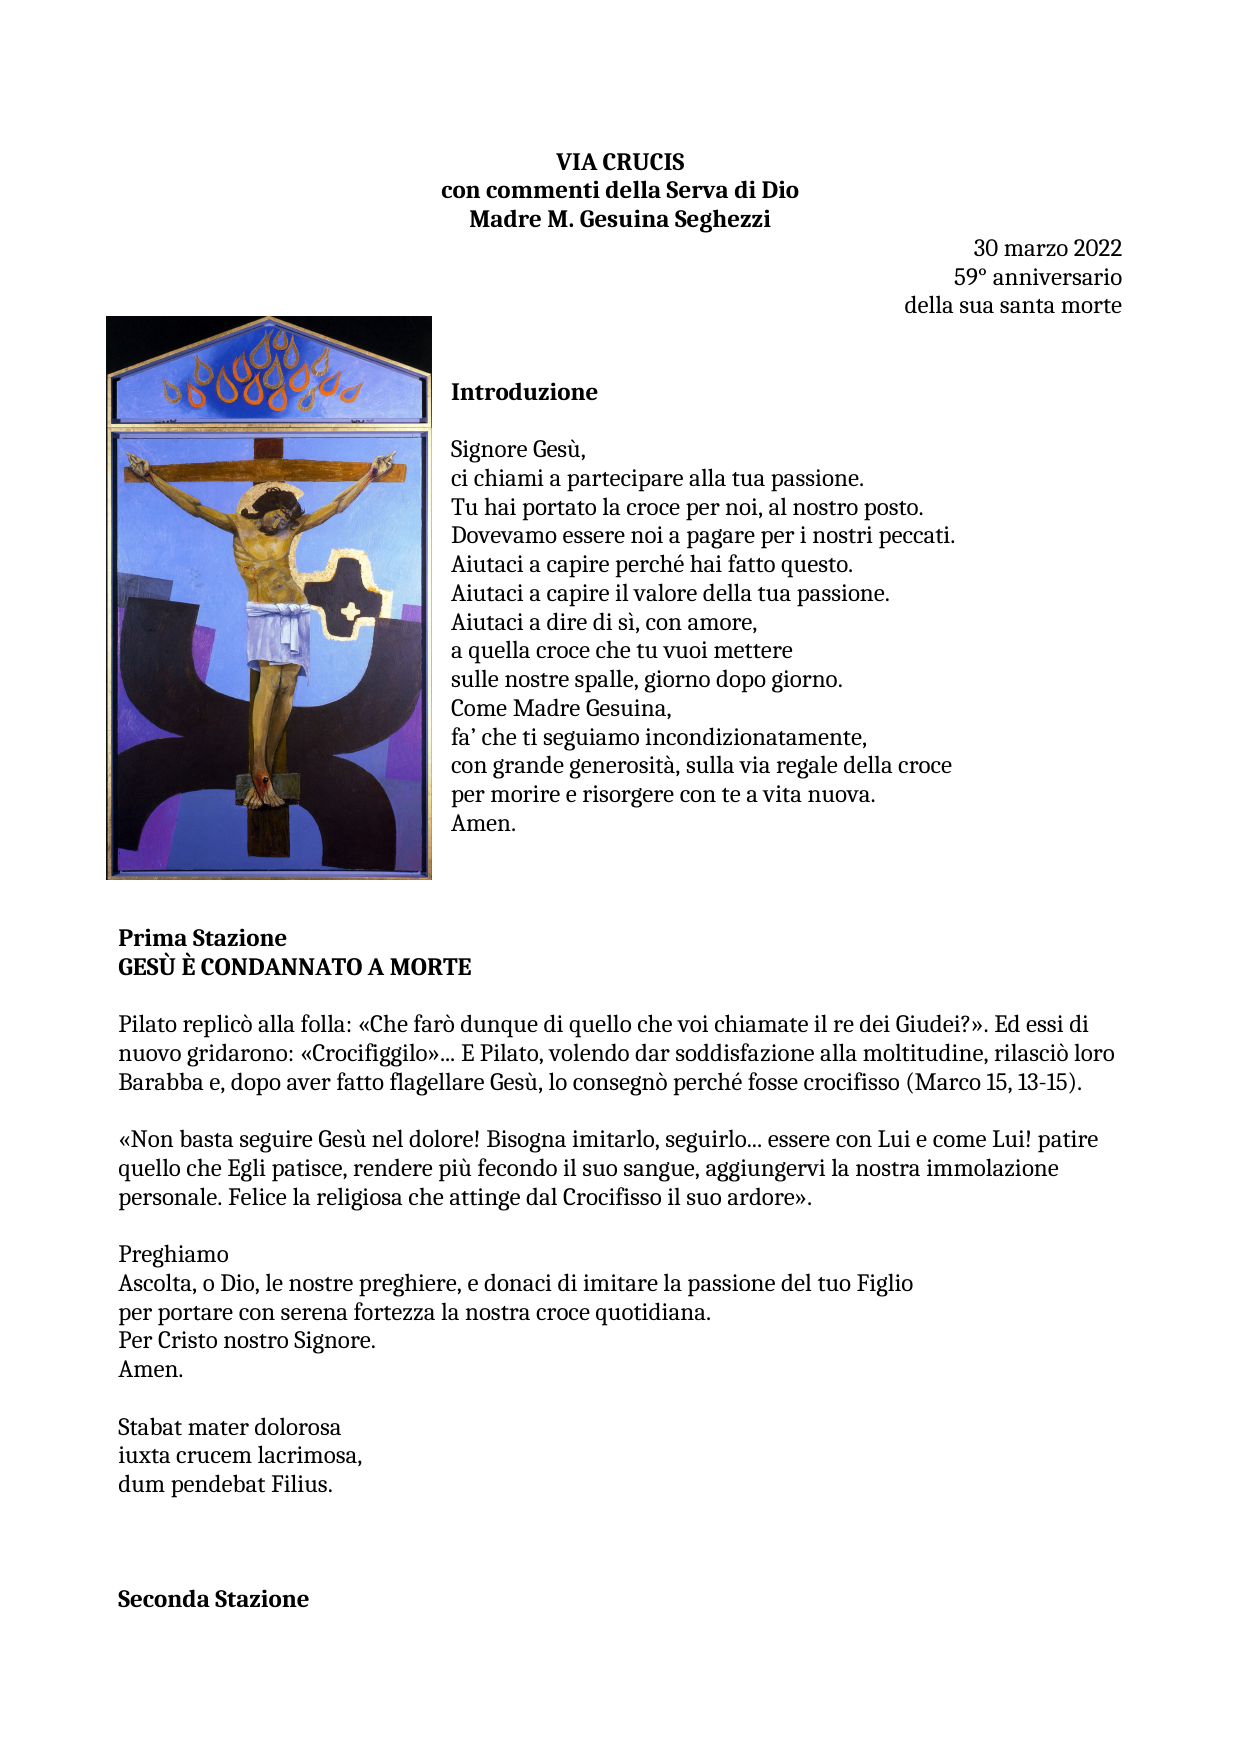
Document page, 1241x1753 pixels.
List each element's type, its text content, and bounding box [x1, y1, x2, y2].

text VIA CRUCIS [118, 148, 1122, 176]
picture [106, 316, 432, 880]
text per portare con serena fortezza la nostra croce quotidiana. [118, 1298, 1122, 1326]
text «Non basta seguire Gesù nel dolore! Bisogna imitarlo, seguirlo... essere con Lui e come Lui! patire quello che Egli patisce, rendere più fecondo il suo sangue, aggiungervi la nostra immolazione personale. Felice la religiosa che attinge dal Crocifisso il suo ardore». [118, 1125, 1122, 1211]
text dum pendebat Filius. [118, 1470, 1122, 1499]
text Come Madre Gesuina, [432, 694, 1122, 723]
text Stabat mater dolorosa [118, 1413, 1122, 1441]
text Introduzione [432, 378, 1122, 406]
text 59° anniversario [118, 263, 1122, 291]
text a quella croce che tu vuoi mettere [432, 636, 1122, 665]
text con grande generosità, sulla via regale della croce [432, 751, 1122, 780]
text con commenti della Serva di Dio [118, 176, 1122, 205]
text per morire e risorgere con te a vita nuova. [432, 780, 1122, 809]
text ci chiami a partecipare alla tua passione. [432, 464, 1122, 493]
text Aiutaci a dire di sì, con amore, [432, 608, 1122, 636]
text Aiutaci a capire il valore della tua passione. [432, 579, 1122, 608]
text della sua santa morte [118, 291, 1122, 320]
text Amen. [118, 1355, 1122, 1384]
text Dovevamo essere noi a pagare per i nostri peccati. [432, 521, 1122, 550]
text iuxta crucem lacrimosa, [118, 1441, 1122, 1470]
text Prima Stazione [118, 924, 1122, 953]
text sulle nostre spalle, giorno dopo giorno. [432, 665, 1122, 694]
text Seconda Stazione [118, 1585, 1122, 1614]
text Ascolta, o Dio, le nostre preghiere, e donaci di imitare la passione del tuo Figlio [118, 1269, 1122, 1298]
text Signore Gesù, [432, 435, 1122, 464]
text Pilato replicò alla folla: «Che farò dunque di quello che voi chiamate il re dei Giudei?». Ed essi di nuovo gridarono: «Crocifiggilo»... E Pilato, volendo dar soddisfa­zione alla moltitudine, rilasciò loro Barabba e, dopo aver fatto flagellare Gesù, lo consegnò perché fosse crocifisso (Marco 15, 13-15). [118, 1010, 1122, 1096]
text Preghiamo [118, 1240, 1122, 1269]
text Madre M. Gesuina Seghezzi [118, 205, 1122, 234]
text 30 marzo 2022 [118, 234, 1122, 263]
text Aiutaci a capire perché hai fatto questo. [432, 550, 1122, 579]
text Per Cristo nostro Signore. [118, 1326, 1122, 1355]
text Tu hai portato la croce per noi, al nostro posto. [432, 493, 1122, 521]
text Amen. [432, 809, 1122, 838]
text GESÙ È CONDANNATO A MORTE [118, 953, 1122, 981]
text fa’ che ti seguiamo incondizionatamente, [432, 723, 1122, 751]
